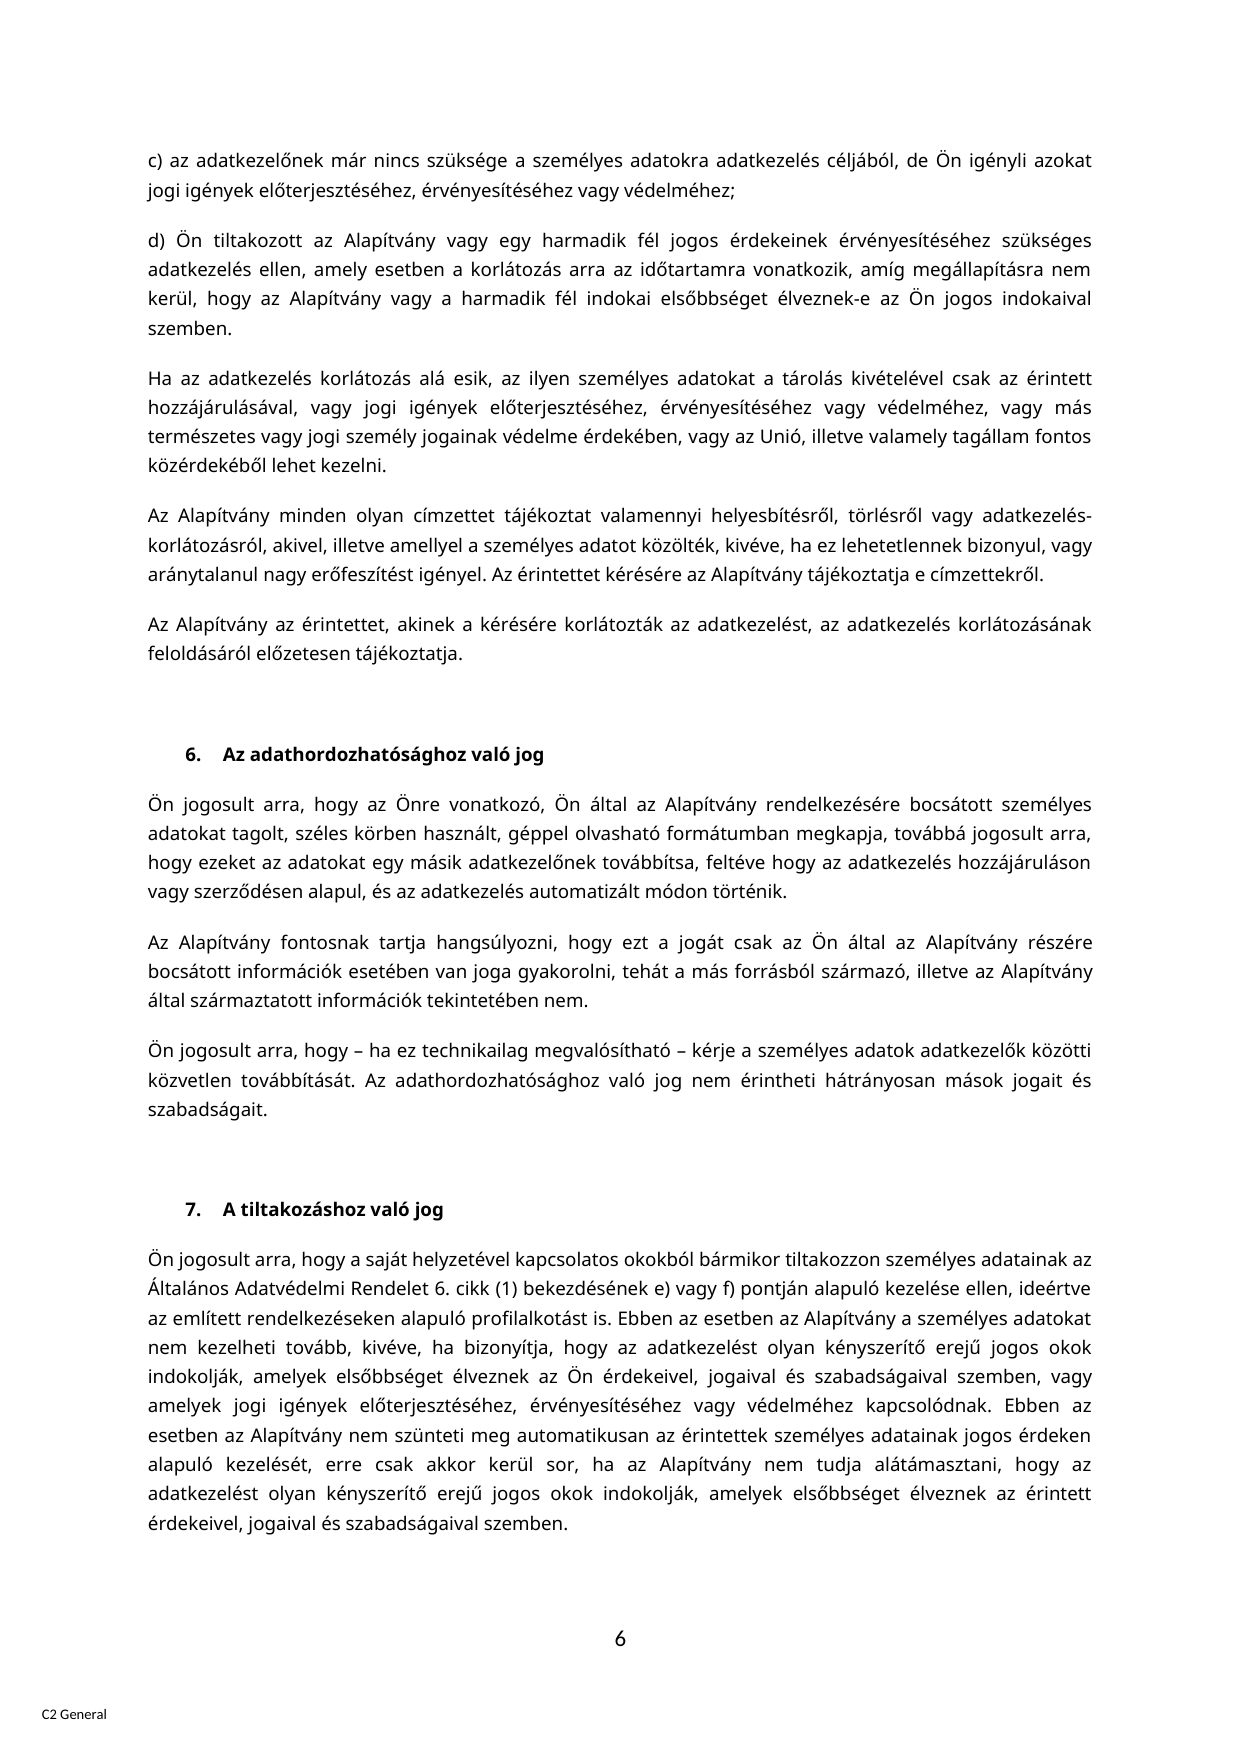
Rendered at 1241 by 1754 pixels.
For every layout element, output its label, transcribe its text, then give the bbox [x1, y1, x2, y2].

text Ön jogosult arra, hogy az Önre vonatkozó, Ön által az Alapítvány rendelkezésére bocsátott személyes adatokat tagolt, széles körben használt, géppel olvasható formátumban megkapja, továbbá jogosult arra, hogy ezeket az adatokat egy másik adatkezelőnek továbbítsa, feltéve hogy az adatkezelés hozzájáruláson vagy szerződésen alapul, és az adatkezelés automatizált módon történik. [148, 791, 1093, 904]
text Az Alapítvány az érintettet, akinek a kérésére korlátozták az adatkezelést, az adatkezelés korlátozásának feloldásáról előzetesen tájékoztatja. [148, 611, 1093, 666]
text c) az adatkezelőnek már nincs szüksége a személyes adatokra adatkezelés céljából, de Ön igényli azokat jogi igények előterjesztéséhez, érvényesítéséhez vagy védelméhez; [148, 148, 1093, 202]
text Ön jogosult arra, hogy – ha ez technikailag megvalósítható – kérje a személyes adatok adatkezelők közötti közvetlen továbbítását. Az adathordozhatósághoz való jog nem érintheti hátrányosan mások jogait és szabadságait. [148, 1038, 1093, 1122]
text Az Alapítvány fontosnak tartja hangsúlyozni, hogy ezt a jogát csak az Ön által az Alapítvány részére bocsátott információk esetében van joga gyakorolni, tehát a más forrásból származó, illetve az Alapítvány által származtatott információk tekintetében nem. [148, 929, 1093, 1013]
text Ha az adatkezelés korlátozás alá esik, az ilyen személyes adatokat a tárolás kivételével csak az érintett hozzájárulásával, vagy jogi igények előterjesztéséhez, érvényesítéséhez vagy védelméhez, vagy más természetes vagy jogi személy jogainak védelme érdekében, vagy az Unió, illetve valamely tagállam fontos közérdekéből lehet kezelni. [148, 365, 1093, 478]
list Az adathordozhatósághoz való jog [185, 741, 1093, 766]
text Az Alapítvány minden olyan címzettet tájékoztat valamennyi helyesbítésről, törlésről vagy adatkezelés-korlátozásról, akivel, illetve amellyel a személyes adatot közölték, kivéve, ha ez lehetetlennek bizonyul, vagy aránytalanul nagy erőfeszítést igényel. Az érintettet kérésére az Alapítvány tájékoztatja e címzettekről. [148, 503, 1093, 587]
text Ön jogosult arra, hogy a saját helyzetével kapcsolatos okokból bármikor tiltakozzon személyes adatainak az Általános Adatvédelmi Rendelet 6. cikk (1) bekezdésének e) vagy f) pontján alapuló kezelése ellen, ideértve az említett rendelkezéseken alapuló profilalkotást is. Ebben az esetben az Alapítvány a személyes adatokat nem kezelheti tovább, kivéve, ha bizonyítja, hogy az adatkezelést olyan kényszerítő erejű jogos okok indokolják, amelyek elsőbbséget élveznek az Ön érdekeivel, jogaival és szabadságaival szemben, vagy amelyek jogi igények előterjesztéséhez, érvényesítéséhez vagy védelméhez kapcsolódnak. Ebben az esetben az Alapítvány nem szünteti meg automatikusan az érintettek személyes adatainak jogos érdeken alapuló kezelését, erre csak akkor kerül sor, ha az Alapítvány nem tudja alátámasztani, hogy az adatkezelést olyan kényszerítő erejű jogos okok indokolják, amelyek elsőbbséget élveznek az érintett érdekeivel, jogaival és szabadságaival szemben. [148, 1246, 1093, 1535]
text d) Ön tiltakozott az Alapítvány vagy egy harmadik fél jogos érdekeinek érvényesítéséhez szükséges adatkezelés ellen, amely esetben a korlátozás arra az időtartamra vonatkozik, amíg megállapításra nem kerül, hogy az Alapítvány vagy a harmadik fél indokai elsőbbséget élveznek-e az Ön jogos indokaival szemben. [148, 227, 1093, 340]
list A tiltakozáshoz való jog [185, 1196, 1093, 1222]
